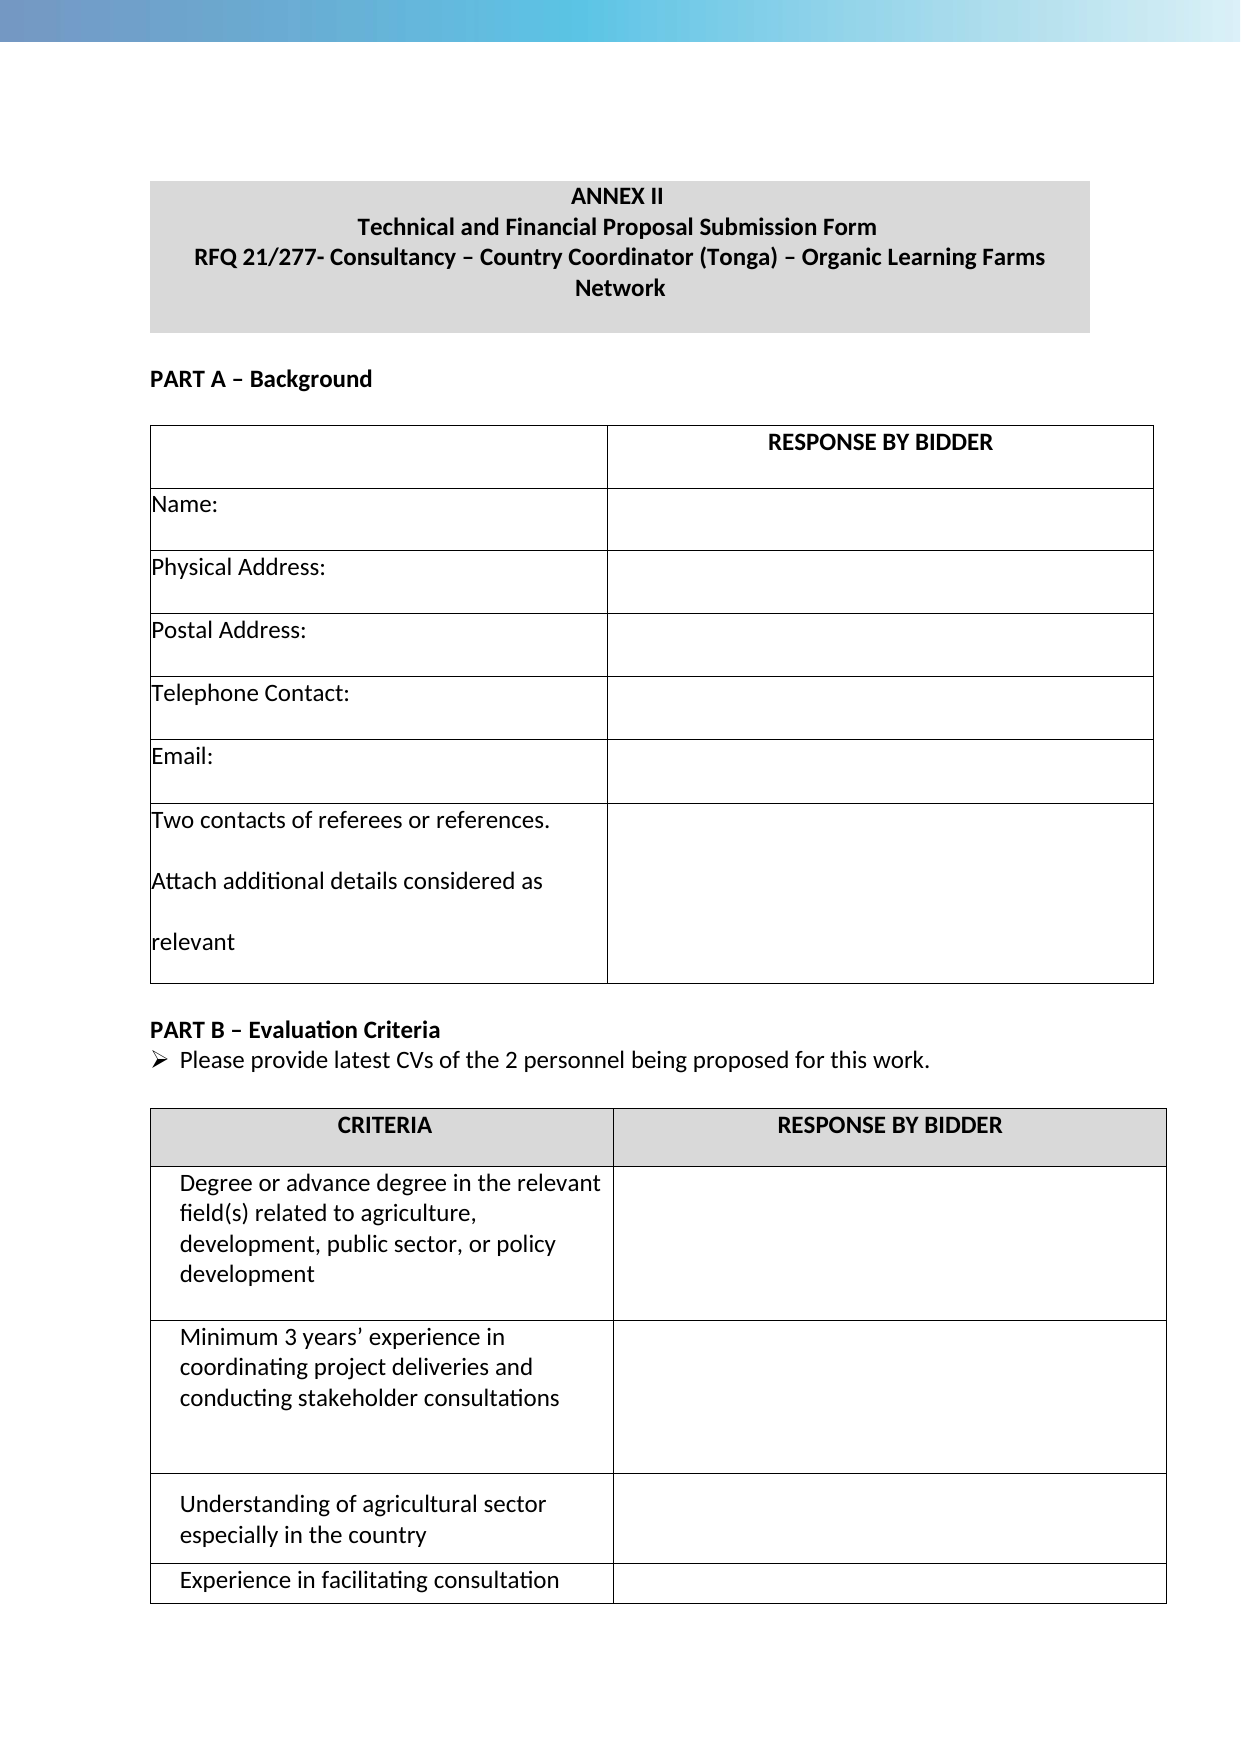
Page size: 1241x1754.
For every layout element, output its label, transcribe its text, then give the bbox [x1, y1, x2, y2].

table_cell Postal Address: [151, 614, 607, 676]
table_header CRITERIA [151, 1109, 613, 1166]
table_cell [608, 489, 1153, 550]
text ANNEX II [150, 181, 1090, 211]
table_header [151, 426, 607, 487]
table_cell [614, 1564, 1166, 1603]
table_cell [608, 804, 1153, 983]
table_cell [608, 677, 1153, 739]
table_cell [608, 551, 1153, 613]
picture [0, 0, 1241, 42]
text PART A – Background [150, 364, 1090, 394]
table_cell [614, 1167, 1166, 1319]
table_cell Degree or advance degree in the relevant field(s) related to agriculture, development, public sector, or policy development [151, 1167, 613, 1319]
table_cell [614, 1474, 1166, 1563]
table_header RESPONSE BY BIDDER [614, 1109, 1166, 1166]
table_cell [608, 740, 1153, 803]
table_cell Physical Address: [151, 551, 607, 613]
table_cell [151, 1564, 613, 1603]
table_header RESPONSE BY BIDDER [608, 426, 1153, 487]
table_cell Telephone Contact: [151, 677, 607, 739]
table_cell Name: [151, 489, 607, 550]
table_cell Understanding of agricultural sector especially in the country [151, 1474, 613, 1563]
table_cell Two contacts of referees or references. Attach additional details considered as relevant [151, 804, 607, 983]
table_cell [608, 614, 1153, 676]
list Please provide latest CVs of the 2 personnel being proposed for this work. [150, 1045, 1114, 1075]
text RFQ 21/277- Consultancy – Country Coordinator (Tonga) – Organic Learning Farms Network [150, 242, 1090, 303]
text PART B – Evaluation Criteria [150, 1014, 1090, 1045]
table_cell Minimum 3 years’ experience in coordinating project deliveries and conducting stakeholder consultations [151, 1321, 613, 1473]
text Technical and Financial Proposal Submission Form [150, 211, 1090, 242]
table_cell [614, 1321, 1166, 1473]
table_cell Email: [151, 740, 607, 803]
